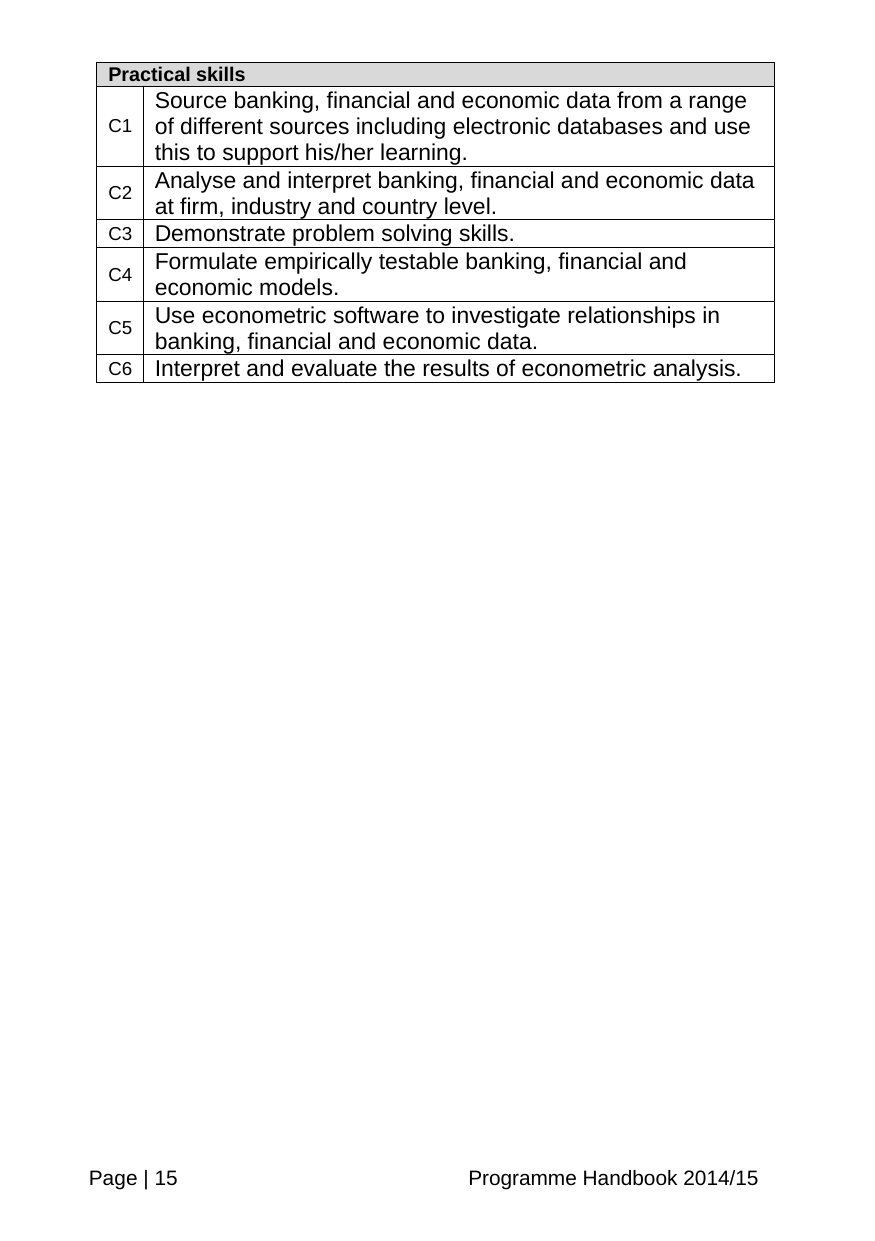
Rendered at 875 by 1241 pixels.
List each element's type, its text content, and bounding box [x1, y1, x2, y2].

table_cell C2 [97, 167, 143, 219]
table_header Practical skills [97, 63, 774, 86]
table_cell Use econometric software to investigate relationships in banking, financial and economic data. [144, 302, 774, 354]
table_cell Analyse and interpret banking, financial and economic data at firm, industry and country level. [144, 167, 774, 219]
table_cell C5 [97, 302, 143, 354]
table_cell Source banking, financial and economic data from a range of different sources including electronic databases and use this to support his/her learning. [144, 87, 774, 166]
table_cell Formulate empirically testable banking, financial and economic models. [144, 248, 774, 301]
table_cell C3 [97, 220, 143, 247]
table_cell C6 [97, 355, 143, 382]
table_cell C4 [97, 248, 143, 301]
table_cell Demonstrate problem solving skills. [144, 220, 774, 247]
table_cell C1 [97, 87, 143, 166]
table_cell Interpret and evaluate the results of econometric analysis. [144, 355, 774, 382]
